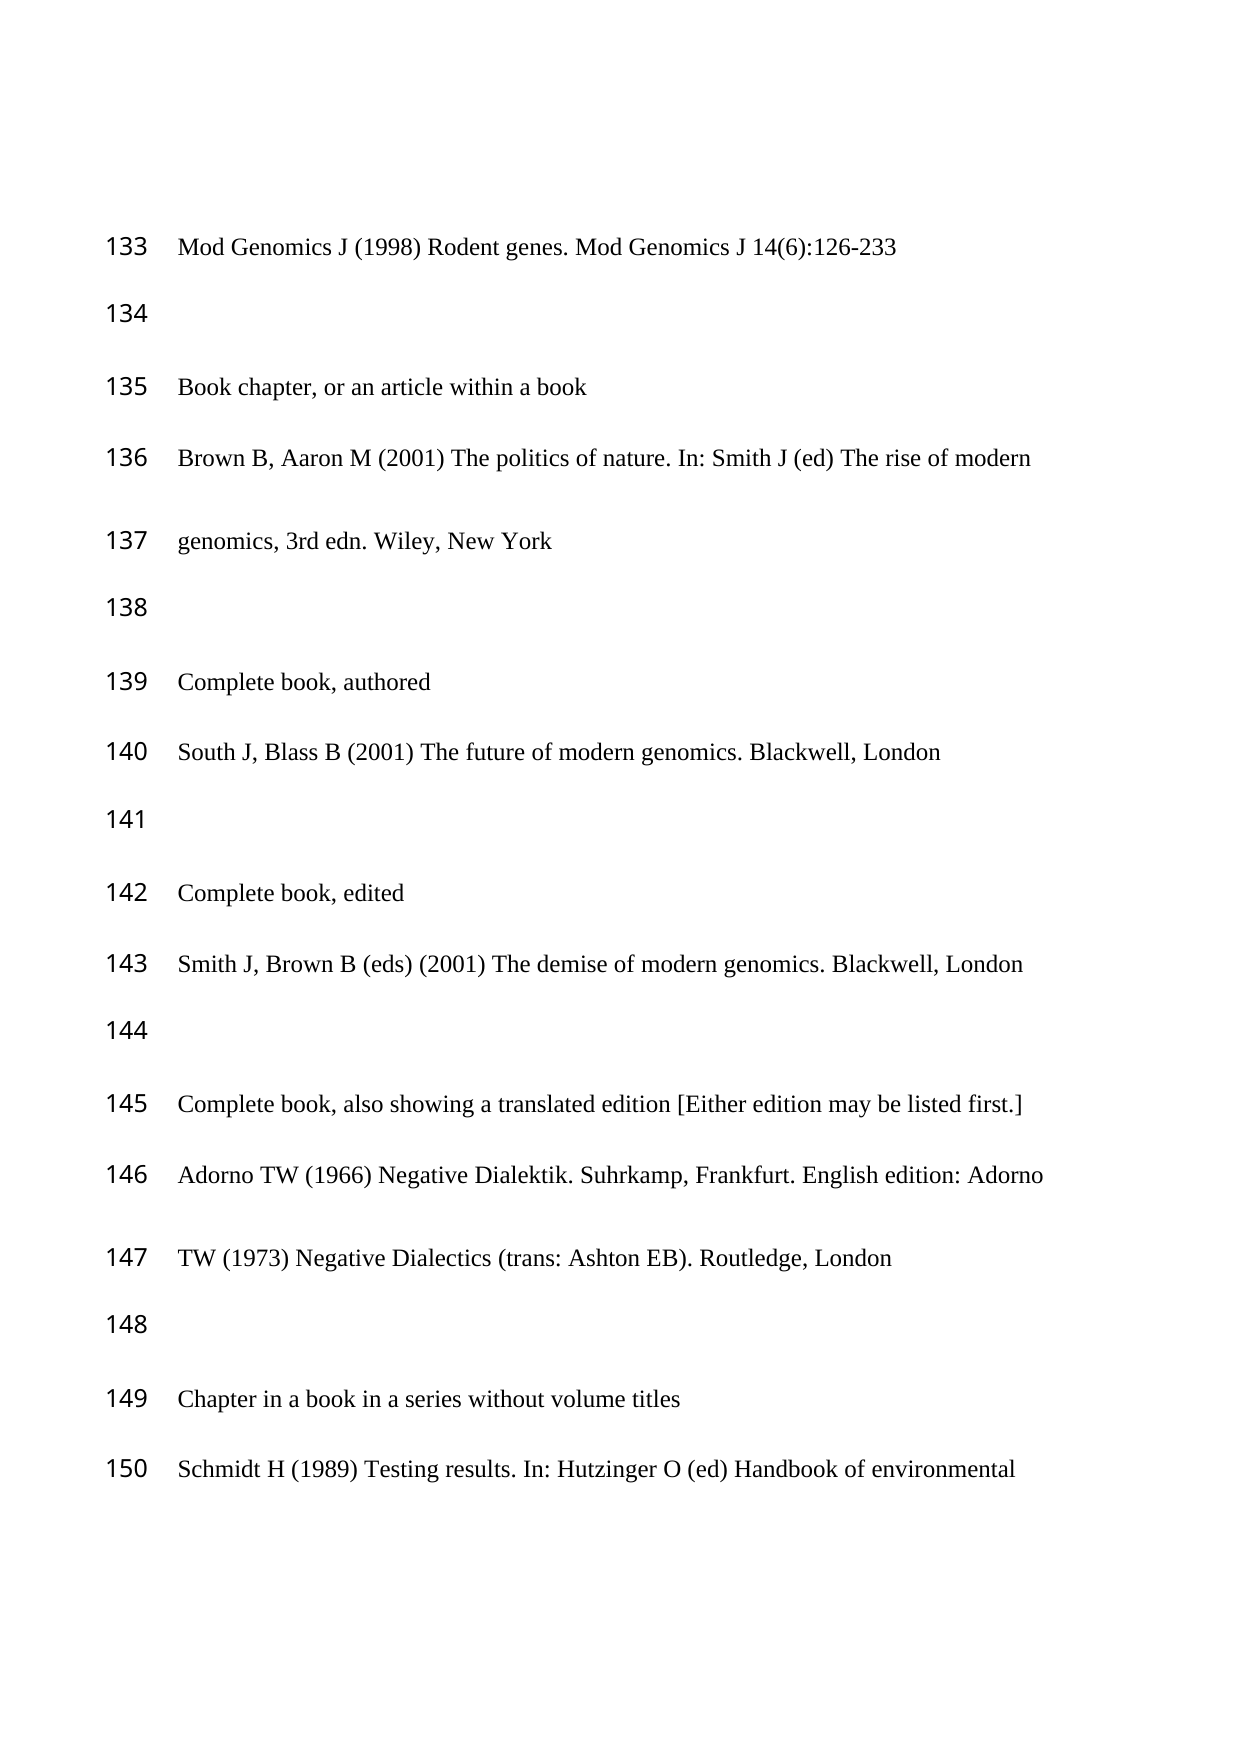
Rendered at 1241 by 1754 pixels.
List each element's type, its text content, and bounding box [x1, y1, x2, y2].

text Book chapter, or an article within a book [177, 366, 1063, 408]
text Complete book, edited [177, 872, 1063, 913]
text Mod Genomics J (1998) Rodent genes. Mod Genomics J 14(6):126-233 [177, 225, 1063, 267]
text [177, 1448, 1063, 1490]
text Chapter in a book in a series without volume titles [177, 1378, 1063, 1419]
text Complete book, authored [177, 661, 1063, 702]
text Complete book, also showing a translated edition [Either edition may be listed first.] [177, 1083, 1063, 1125]
text Brown B, Aaron M (2001) The politics of nature. In: Smith J (ed) The rise of modern genomics, 3rd edn. Wiley, New York [177, 436, 1063, 561]
text South J, Blass B (2001) The future of modern genomics. Blackwell, London [177, 731, 1063, 773]
text Smith J, Brown B (eds) (2001) The demise of modern genomics. Blackwell, London [177, 942, 1063, 984]
text Adorno TW (1966) Negative Dialektik. Suhrkamp, Frankfurt. English edition: Adorno TW (1973) Negative Dialectics (trans: Ashton EB). Routledge, London [177, 1153, 1063, 1278]
